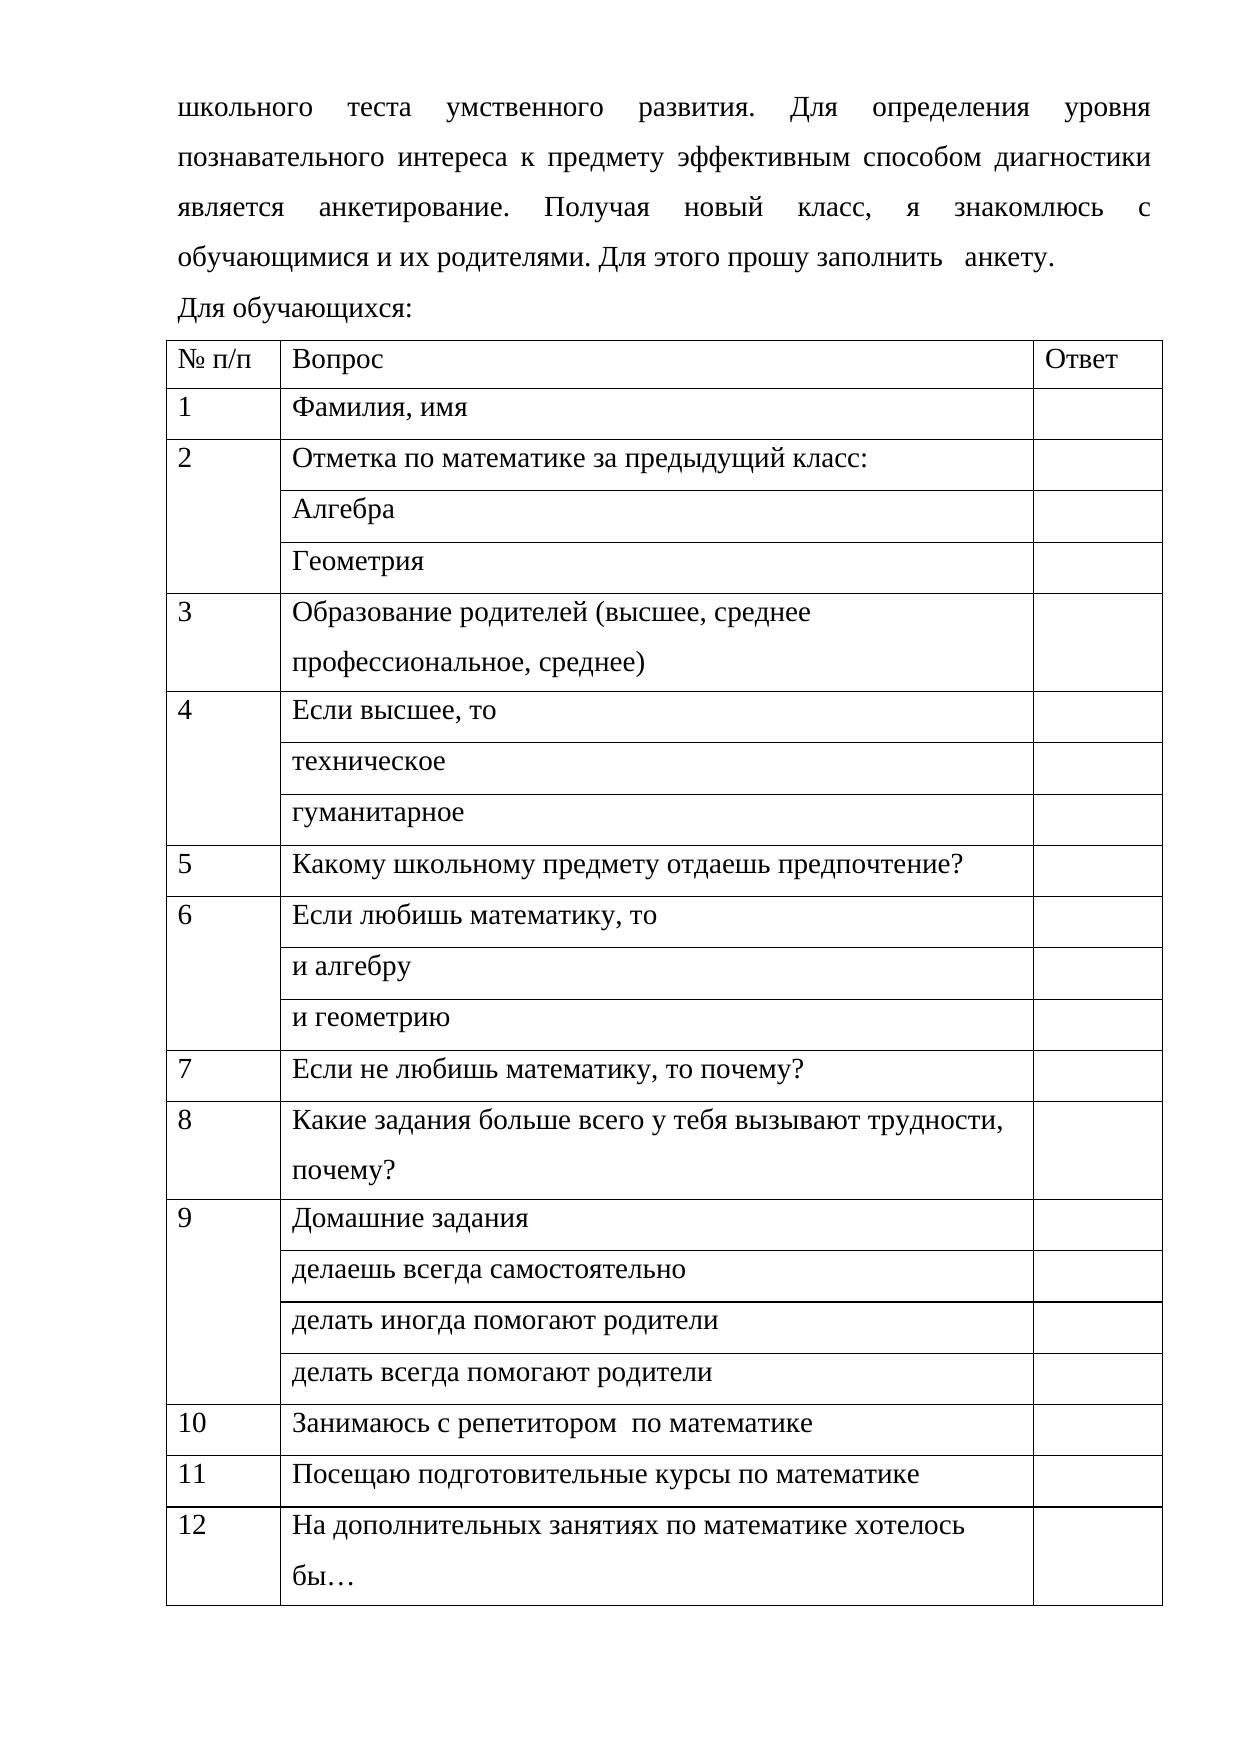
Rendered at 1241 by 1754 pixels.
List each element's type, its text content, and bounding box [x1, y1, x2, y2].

table_cell 8 [167, 1102, 280, 1199]
table_cell [1034, 1051, 1162, 1101]
table_cell [1034, 1303, 1162, 1353]
table_cell гуманитарное [281, 795, 1033, 845]
table_cell и геометрию [281, 1000, 1033, 1050]
table_cell 6 [167, 897, 280, 1050]
table_cell [1034, 795, 1162, 845]
table_header Вопрос [281, 341, 1033, 388]
table_cell техническое [281, 743, 1033, 793]
table_cell Алгебра [281, 491, 1033, 542]
table_cell [1034, 440, 1162, 490]
table_cell [1034, 1000, 1162, 1050]
table_cell 12 [167, 1508, 280, 1604]
table_header Ответ [1034, 341, 1162, 388]
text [177, 89, 1152, 273]
table_cell [1034, 846, 1162, 896]
table_cell Если высшее, то [281, 692, 1033, 742]
table_cell Отметка по математике за предыдущий класс: [281, 440, 1033, 490]
table_cell 9 [167, 1200, 280, 1404]
table_cell Если не любишь математику, то почему? [281, 1051, 1033, 1101]
table_cell [1034, 1102, 1162, 1199]
table_cell [1034, 1251, 1162, 1301]
table_cell Занимаюсь с репетитором по математике [281, 1405, 1033, 1455]
table_cell 4 [167, 692, 280, 845]
table_cell [1034, 897, 1162, 947]
table_cell Если любишь математику, то [281, 897, 1033, 947]
table_cell 1 [167, 389, 280, 439]
table_cell На дополнительных занятиях по математике хотелось бы… [281, 1508, 1033, 1604]
table_cell Какие задания больше всего у тебя вызывают трудности, почему? [281, 1102, 1033, 1199]
table_cell Посещаю подготовительные курсы по математике [281, 1456, 1033, 1506]
table_cell делать всегда помогают родители [281, 1354, 1033, 1404]
table_cell и алгебру [281, 948, 1033, 998]
table_cell [1034, 389, 1162, 439]
table_header № п/п [167, 341, 280, 388]
table_cell 5 [167, 846, 280, 896]
table_cell 7 [167, 1051, 280, 1101]
table_cell делаешь всегда самостоятельно [281, 1251, 1033, 1301]
table_cell Какому школьному предмету отдаешь предпочтение? [281, 846, 1033, 896]
table_cell делать иногда помогают родители [281, 1303, 1033, 1353]
text Для обучающихся: [177, 290, 1152, 323]
table_cell Домашние задания [281, 1200, 1033, 1250]
table_cell [1034, 948, 1162, 998]
table_cell Образование родителей (высшее, среднее профессиональное, среднее) [281, 594, 1033, 691]
table_cell Геометрия [281, 543, 1033, 593]
table_cell [1034, 1456, 1162, 1506]
table_cell [1034, 1200, 1162, 1250]
table_cell Фамилия, имя [281, 389, 1033, 439]
table_cell [1034, 692, 1162, 742]
table_cell 2 [167, 440, 280, 593]
table_cell 11 [167, 1456, 280, 1506]
table_cell [1034, 491, 1162, 542]
table_cell 3 [167, 594, 280, 691]
table_cell 10 [167, 1405, 280, 1455]
table_cell [1034, 743, 1162, 793]
table_cell [1034, 1508, 1162, 1604]
table_cell [1034, 1405, 1162, 1455]
table_cell [1034, 543, 1162, 593]
table_cell [1034, 1354, 1162, 1404]
table_cell [1034, 594, 1162, 691]
